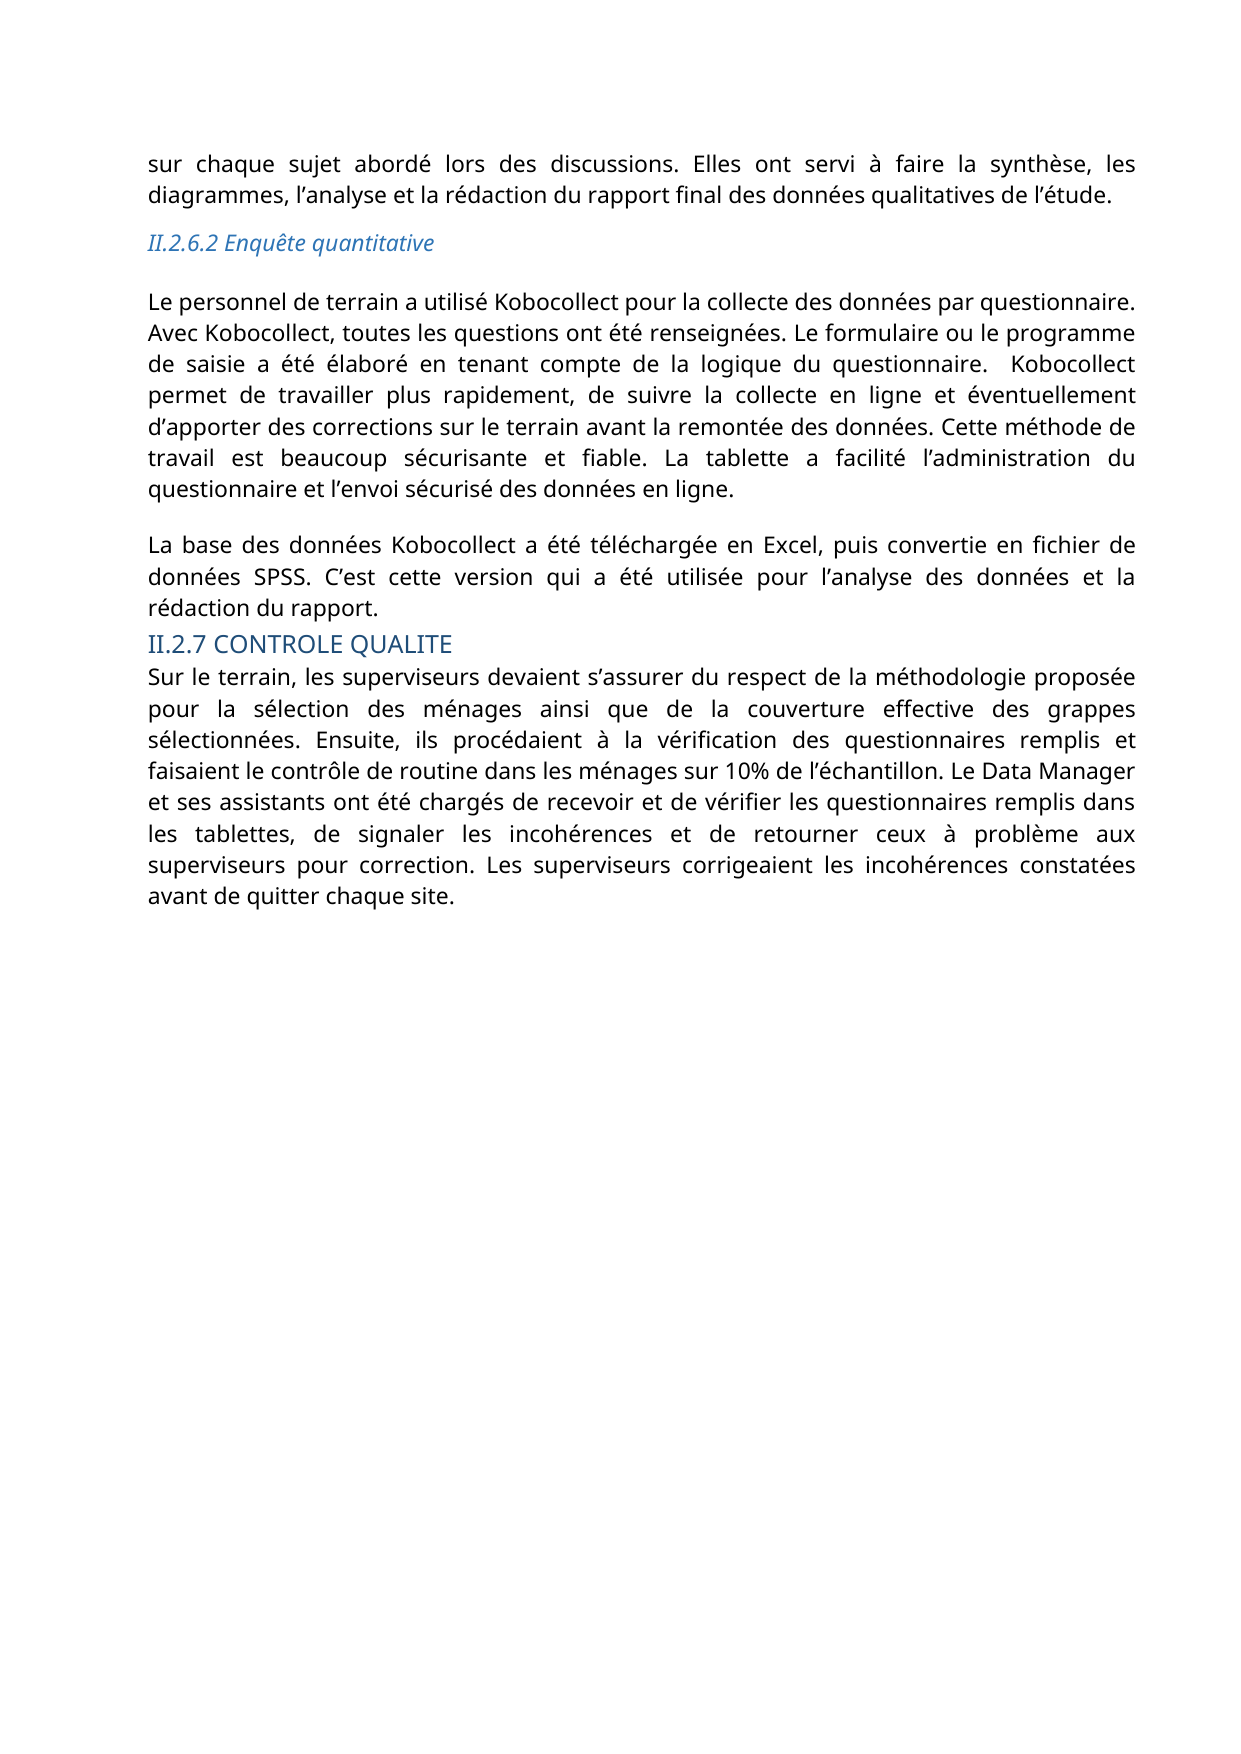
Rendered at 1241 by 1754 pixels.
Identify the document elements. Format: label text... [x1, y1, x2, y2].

text La base des données Kobocollect a été téléchargée en Excel, puis convertie en fichier de données SPSS. C’est cette version qui a été utilisée pour l’analyse des données et la rédaction du rapport. [148, 529, 1137, 623]
text Sur le terrain, les superviseurs devaient s’assurer du respect de la méthodologie proposée pour la sélection des ménages ainsi que de la couverture effective des grappes sélectionnées. Ensuite, ils procédaient à la vérification des questionnaires remplis et faisaient le contrôle de routine dans les ménages sur 10% de l’échantillon. Le Data Manager et ses assistants ont été chargés de recevoir et de vérifier les questionnaires remplis dans les tablettes, de signaler les incohérences et de retourner ceux à problème aux superviseurs pour correction. Les superviseurs corrigeaient les incohérences constatées avant de quitter chaque site. [148, 661, 1137, 911]
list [148, 148, 1137, 210]
subtitle II.2.6.2 Enquête quantitative [148, 227, 1137, 258]
text Le personnel de terrain a utilisé Kobocollect pour la collecte des données par questionnaire. Avec Kobocollect, toutes les questions ont été renseignées. Le formulaire ou le programme de saisie a été élaboré en tenant compte de la logique du questionnaire. Kobocollect permet de travailler plus rapidement, de suivre la collecte en ligne et éventuellement d’apporter des corrections sur le terrain avant la remontée des données. Cette méthode de travail est beaucoup sécurisante et fiable. La tablette a facilité l’administration du questionnaire et l’envoi sécurisé des données en ligne. [148, 286, 1137, 504]
subtitle II.2.7 CONTROLE QUALITE [148, 627, 1137, 661]
